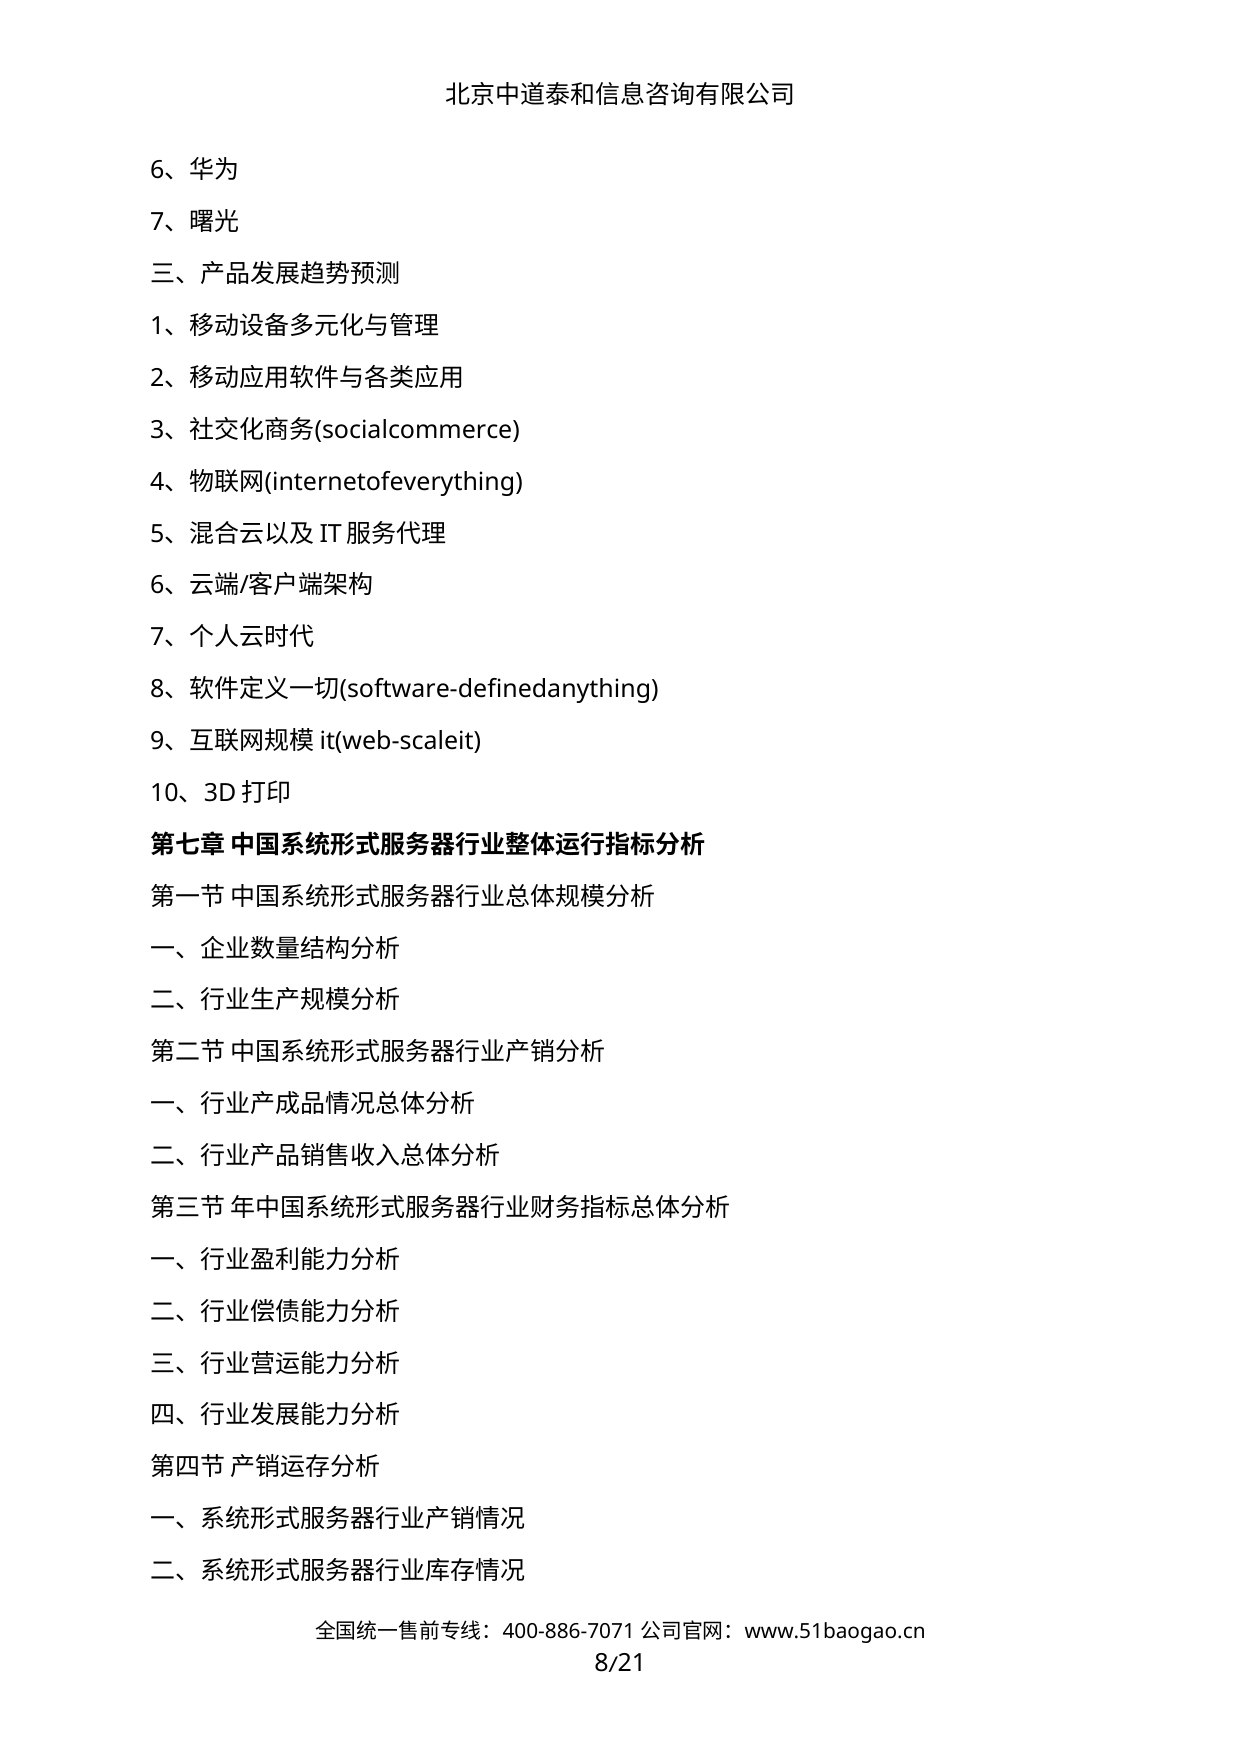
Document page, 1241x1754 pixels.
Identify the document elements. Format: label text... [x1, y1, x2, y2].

text 三、行业营运能力分析 [150, 1343, 1090, 1379]
text 6、华为 [150, 150, 1090, 186]
text 9、互联网规模it(web-scaleit) [150, 721, 1090, 757]
text 8、软件定义一切(software-definedanything) [150, 669, 1090, 705]
text 二、行业产品销售收入总体分析 [150, 1136, 1090, 1172]
text 10、3D打印 [150, 772, 1090, 809]
text 5、混合云以及IT服务代理 [150, 513, 1090, 549]
text 1、移动设备多元化与管理 [150, 306, 1090, 342]
text 一、行业产成品情况总体分析 [150, 1084, 1090, 1120]
text 7、个人云时代 [150, 617, 1090, 653]
text 第四节 产销运存分析 [150, 1447, 1090, 1483]
text 第三节 年中国系统形式服务器行业财务指标总体分析 [150, 1187, 1090, 1224]
text 一、行业盈利能力分析 [150, 1239, 1090, 1276]
text 3、社交化商务(socialcommerce) [150, 409, 1090, 446]
text 二、系统形式服务器行业库存情况 [150, 1551, 1090, 1587]
text 7、曙光 [150, 202, 1090, 238]
text 一、系统形式服务器行业产销情况 [150, 1499, 1090, 1535]
text 三、产品发展趋势预测 [150, 254, 1090, 290]
text 二、行业偿债能力分析 [150, 1291, 1090, 1327]
text 第一节 中国系统形式服务器行业总体规模分析 [150, 876, 1090, 912]
text 4、物联网(internetofeverything) [150, 461, 1090, 497]
text 6、云端/客户端架构 [150, 565, 1090, 601]
text 二、行业生产规模分析 [150, 980, 1090, 1016]
text 2、移动应用软件与各类应用 [150, 357, 1090, 394]
text 第二节 中国系统形式服务器行业产销分析 [150, 1032, 1090, 1068]
text 第七章 中国系统形式服务器行业整体运行指标分析 [150, 824, 1090, 861]
text 四、行业发展能力分析 [150, 1395, 1090, 1431]
text 一、企业数量结构分析 [150, 928, 1090, 964]
